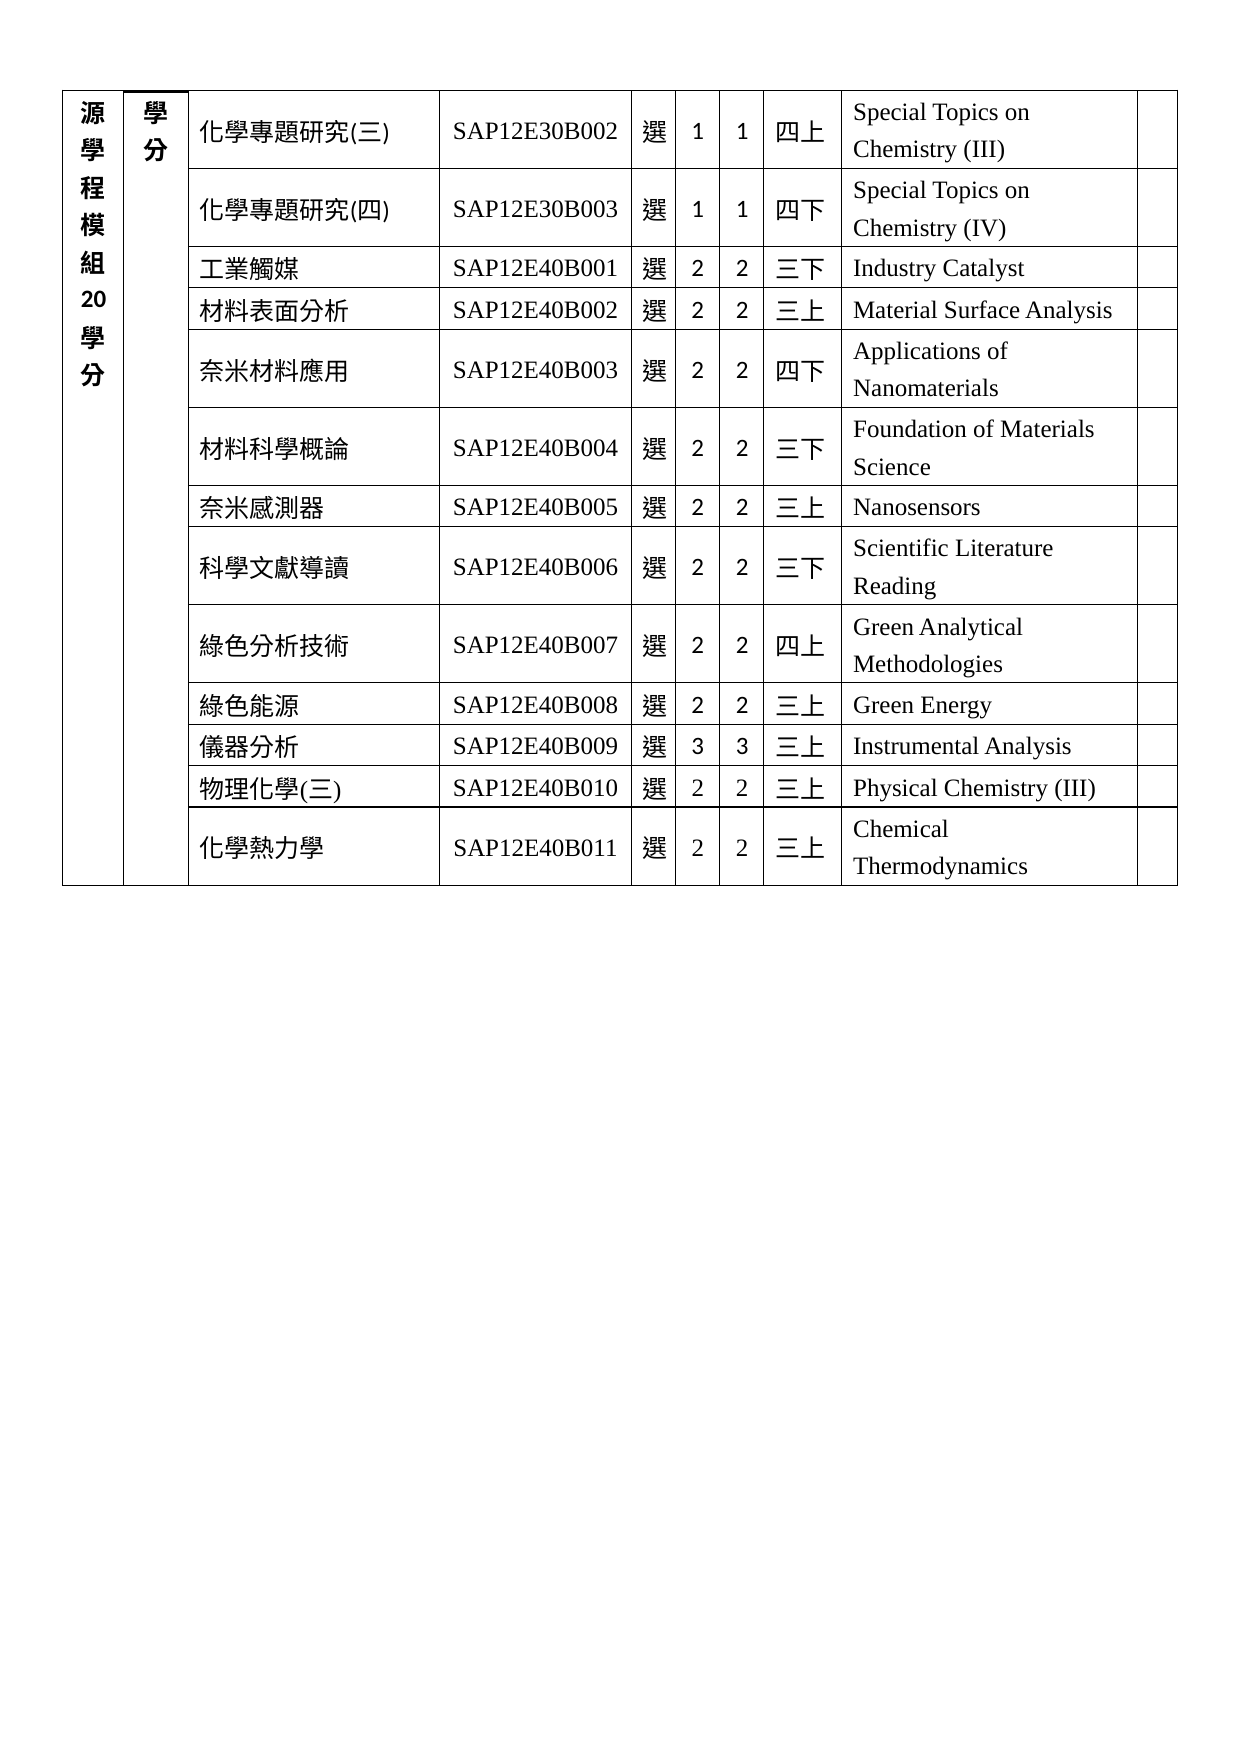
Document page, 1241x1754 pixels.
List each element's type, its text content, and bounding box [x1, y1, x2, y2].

table_cell [1138, 486, 1177, 526]
table_cell 三下 [764, 247, 841, 287]
table_cell Green Analytical Methodologies [842, 605, 1137, 682]
table_cell SAP12E40B008 [440, 683, 631, 724]
table_cell Industry Catalyst [842, 247, 1137, 287]
table_cell 三上 [764, 766, 841, 806]
table_cell 選 [632, 169, 675, 246]
table_cell 2 [720, 808, 763, 884]
table_cell 2 [676, 408, 719, 485]
table_cell 2 [676, 766, 719, 806]
table_cell 儀器分析 [189, 725, 439, 765]
table_cell 選 [632, 683, 675, 724]
table_cell 2 [676, 808, 719, 884]
table_cell SAP12E40B005 [440, 486, 631, 526]
table_cell SAP12E40B006 [440, 527, 631, 604]
table_cell 選 [632, 408, 675, 485]
table_cell Nanosensors [842, 486, 1137, 526]
table_cell 工業觸媒 [189, 247, 439, 287]
table_cell 奈米感測器 [189, 486, 439, 526]
table_cell [1138, 169, 1177, 246]
table_cell 2 [720, 766, 763, 806]
table_cell 三下 [764, 527, 841, 604]
table_cell Material Surface Analysis [842, 288, 1137, 328]
table_cell 選 [632, 91, 675, 168]
table_cell 奈米材料應用 [189, 330, 439, 407]
table_cell 1 [676, 169, 719, 246]
table_cell 三上 [764, 725, 841, 765]
table_cell Instrumental Analysis [842, 725, 1137, 765]
table_cell 2 [720, 683, 763, 724]
table_cell SAP12E30B002 [440, 91, 631, 168]
table_cell SAP12E40B002 [440, 288, 631, 328]
table_cell 2 [676, 288, 719, 328]
table_cell 材料表面分析 [189, 288, 439, 328]
table_cell 三上 [764, 486, 841, 526]
table_cell [1138, 725, 1177, 765]
table_cell 2 [676, 605, 719, 682]
table_cell [1138, 683, 1177, 724]
table_cell 綠色分析技術 [189, 605, 439, 682]
table_cell 四上 [764, 91, 841, 168]
table_cell Chemical Thermodynamics [842, 808, 1137, 884]
table_cell SAP12E40B001 [440, 247, 631, 287]
table_cell 選 [632, 330, 675, 407]
table_cell 科學文獻導讀 [189, 527, 439, 604]
table_cell 化學專題研究(三) [189, 91, 439, 168]
table_cell 2 [720, 408, 763, 485]
table_cell 選 [632, 288, 675, 328]
table_cell SAP12E40B007 [440, 605, 631, 682]
table_cell 2 [676, 486, 719, 526]
table_cell [1138, 247, 1177, 287]
table_cell 1 [720, 169, 763, 246]
table_cell 3 [676, 725, 719, 765]
table_cell 三下 [764, 408, 841, 485]
table_cell 2 [720, 527, 763, 604]
table_cell Special Topics on Chemistry (III) [842, 91, 1137, 168]
table_cell 3 [720, 725, 763, 765]
table_cell Scientific Literature Reading [842, 527, 1137, 604]
table_cell 化學熱力學 [189, 808, 439, 884]
table_cell 選 [632, 247, 675, 287]
table_cell [1138, 330, 1177, 407]
table_cell [1138, 808, 1177, 884]
table_cell Applications of Nanomaterials [842, 330, 1137, 407]
table_cell 化學專題研究(四) [189, 169, 439, 246]
table_cell [1138, 91, 1177, 168]
table_cell SAP12E40B010 [440, 766, 631, 806]
table_cell [1138, 288, 1177, 328]
table_cell SAP12E40B011 [440, 808, 631, 884]
table_cell 選 [632, 725, 675, 765]
table_cell 2 [676, 330, 719, 407]
table_cell 材料科學概論 [189, 408, 439, 485]
table_cell 2 [720, 288, 763, 328]
table_cell SAP12E40B009 [440, 725, 631, 765]
table_cell [1138, 605, 1177, 682]
table_cell 選 [632, 605, 675, 682]
table_cell Foundation of Materials Science [842, 408, 1137, 485]
table_cell 三上 [764, 808, 841, 884]
table_cell 三上 [764, 683, 841, 724]
table_cell 綠色能源 [189, 683, 439, 724]
table_cell 四下 [764, 330, 841, 407]
table_cell Special Topics on Chemistry (IV) [842, 169, 1137, 246]
table_cell Physical Chemistry (III) [842, 766, 1137, 806]
table_cell 2 [676, 527, 719, 604]
table_cell Green Energy [842, 683, 1137, 724]
table_cell 2 [720, 486, 763, 526]
table_cell 2 [676, 247, 719, 287]
table_cell 1 [676, 91, 719, 168]
table_cell 選 [632, 766, 675, 806]
table_cell SAP12E30B003 [440, 169, 631, 246]
table_cell 四上 [764, 605, 841, 682]
table_cell 選 [632, 808, 675, 884]
table_cell 選 [632, 527, 675, 604]
table_cell 三上 [764, 288, 841, 328]
table_cell 2 [676, 683, 719, 724]
table_cell 2 [720, 330, 763, 407]
table_cell 2 [720, 247, 763, 287]
table_cell [1138, 766, 1177, 806]
table_cell 物理化學(三) [189, 766, 439, 806]
table_cell 1 [720, 91, 763, 168]
table_cell 四下 [764, 169, 841, 246]
table_cell SAP12E40B004 [440, 408, 631, 485]
table_cell 2 [720, 605, 763, 682]
table_cell SAP12E40B003 [440, 330, 631, 407]
table_cell [1138, 527, 1177, 604]
table_cell [1138, 408, 1177, 485]
table_cell 選 [632, 486, 675, 526]
